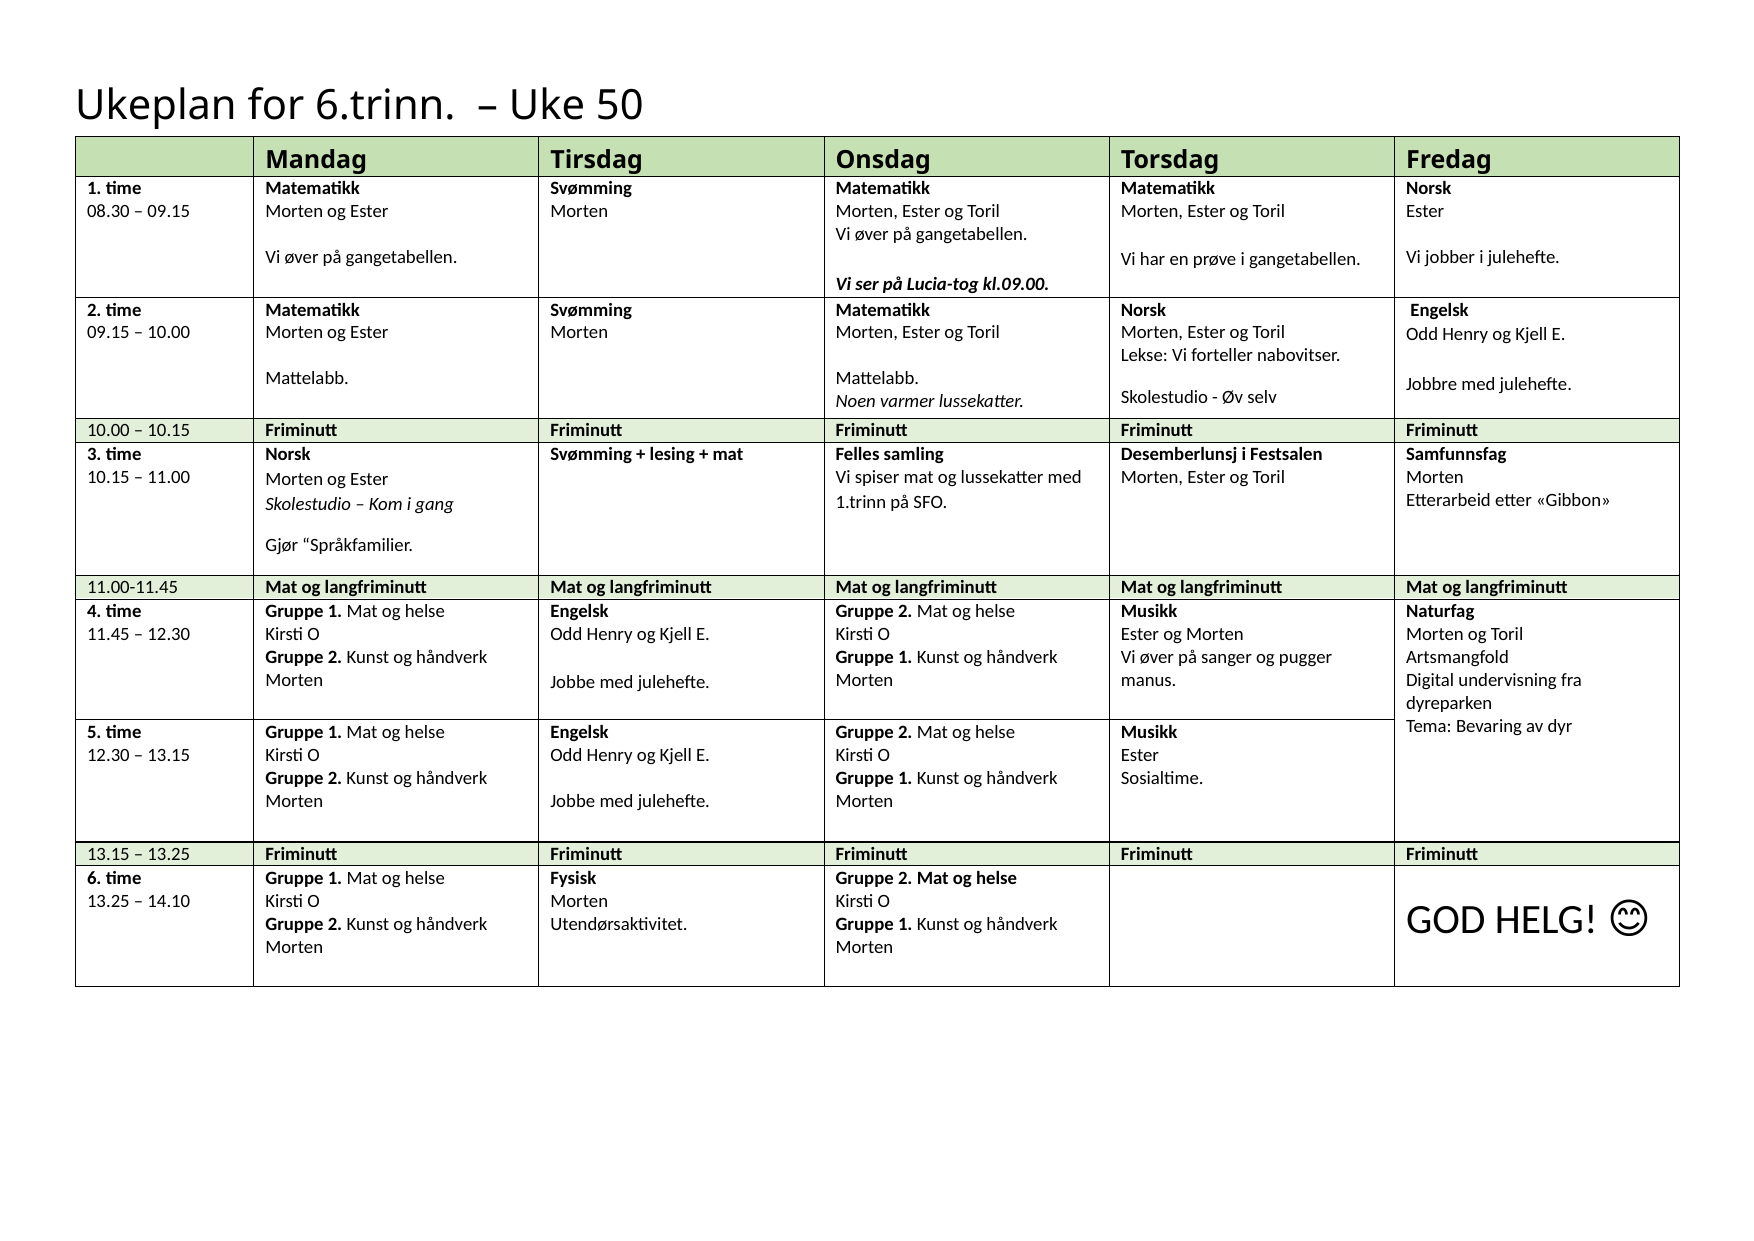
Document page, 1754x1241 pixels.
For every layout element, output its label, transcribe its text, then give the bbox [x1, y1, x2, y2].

table_cell Friminutt [1110, 843, 1394, 865]
table_cell 3. time 10.15 – 11.00 [76, 443, 253, 574]
table_cell Musikk Ester Sosialtime. [1110, 720, 1394, 841]
table_cell Friminutt [1395, 843, 1679, 865]
table_cell 13.15 – 13.25 [76, 843, 253, 865]
table_header [76, 137, 253, 176]
subtitle Ukeplan for 6.trinn. – Uke 50 [75, 75, 1679, 132]
table_cell Mat og langfriminutt [825, 576, 1109, 598]
table_cell Friminutt [539, 843, 824, 865]
table_cell Matematikk Morten, Ester og Toril Vi har en prøve i gangetabellen. [1110, 177, 1394, 297]
table_cell Friminutt [1395, 419, 1679, 442]
table_cell 11.00-11.45 [76, 576, 253, 598]
table_cell Matematikk Morten og Ester Vi øver på gangetabellen. [254, 177, 538, 297]
table_cell Samfunnsfag Morten Etterarbeid etter «Gibbon» [1395, 443, 1679, 574]
table_cell 10.00 – 10.15 [76, 419, 253, 442]
table_cell Friminutt [254, 419, 538, 442]
table_cell Friminutt [825, 419, 1109, 442]
table_cell Gruppe 2. Mat og helse Kirsti O Gruppe 1. Kunst og håndverk Morten [825, 600, 1109, 719]
table_cell Svømming Morten [539, 298, 824, 418]
table_cell Mat og langfriminutt [1110, 576, 1394, 598]
table_cell Naturfag Morten og Toril Artsmangfold Digital undervisning fra dyreparken Tema: Bevaring av dyr [1395, 600, 1679, 841]
table_cell 1. time 08.30 – 09.15 [76, 177, 253, 297]
table_cell 5. time 12.30 – 13.15 [76, 720, 253, 841]
table_cell Engelsk Odd Henry og Kjell E. Jobbe med julehefte. [539, 600, 824, 719]
table_header Torsdag [1110, 137, 1394, 176]
table_cell Friminutt [254, 843, 538, 865]
table_cell Svømming Morten [539, 177, 824, 297]
table_cell Gruppe 2. Mat og helse Kirsti O Gruppe 1. Kunst og håndverk Morten [825, 866, 1109, 986]
table_header Tirsdag [539, 137, 824, 176]
table_header Fredag [1395, 137, 1679, 176]
table_cell Svømming + lesing + mat [539, 443, 824, 574]
table_cell Friminutt [539, 419, 824, 442]
table_cell 2. time 09.15 – 10.00 [76, 298, 253, 418]
table_cell [1110, 866, 1394, 986]
table_header Onsdag [825, 137, 1109, 176]
table_cell Norsk Morten og Ester Skolestudio – Kom i gang Gjør “Språkfamilier. [254, 443, 538, 574]
table_cell Matematikk Morten, Ester og Toril Mattelabb. Noen varmer lussekatter. [825, 298, 1109, 418]
table_cell 6. time 13.25 – 14.10 [76, 866, 253, 986]
table_cell Friminutt [825, 843, 1109, 865]
table_cell Felles samling Vi spiser mat og lussekatter med 1.trinn på SFO. [825, 443, 1109, 574]
table_cell Gruppe 2. Mat og helse Kirsti O Gruppe 1. Kunst og håndverk Morten [825, 720, 1109, 841]
table_cell Gruppe 1. Mat og helse Kirsti O Gruppe 2. Kunst og håndverk Morten [254, 866, 538, 986]
table_cell Norsk Ester Vi jobber i julehefte. [1395, 177, 1679, 297]
table_cell Gruppe 1. Mat og helse Kirsti O Gruppe 2. Kunst og håndverk Morten [254, 600, 538, 719]
table_cell 4. time 11.45 – 12.30 [76, 600, 253, 719]
table_cell Gruppe 1. Mat og helse Kirsti O Gruppe 2. Kunst og håndverk Morten [254, 720, 538, 841]
table_cell Musikk Ester og Morten Vi øver på sanger og pugger manus. [1110, 600, 1394, 719]
table_cell Norsk Morten, Ester og Toril Lekse: Vi forteller nabovitser. Skolestudio - Øv selv [1110, 298, 1394, 418]
table_cell Desemberlunsj i Festsalen Morten, Ester og Toril [1110, 443, 1394, 574]
table_cell Fysisk Morten Utendørsaktivitet. [539, 866, 824, 986]
table_cell Engelsk Odd Henry og Kjell E. Jobbe med julehefte. [539, 720, 824, 841]
table_cell Mat og langfriminutt [539, 576, 824, 598]
table_cell Matematikk Morten og Ester Mattelabb. [254, 298, 538, 418]
table_cell GOD HELG! 😊 [1395, 866, 1679, 986]
table_cell Friminutt [1110, 419, 1394, 442]
table_cell Mat og langfriminutt [1395, 576, 1679, 598]
table_cell Engelsk Odd Henry og Kjell E. Jobbre med julehefte. [1395, 298, 1679, 418]
table_cell Mat og langfriminutt [254, 576, 538, 598]
table_cell Matematikk Morten, Ester og Toril Vi øver på gangetabellen. Vi ser på Lucia-tog kl.09.00. [825, 177, 1109, 297]
table_header Mandag [254, 137, 538, 176]
